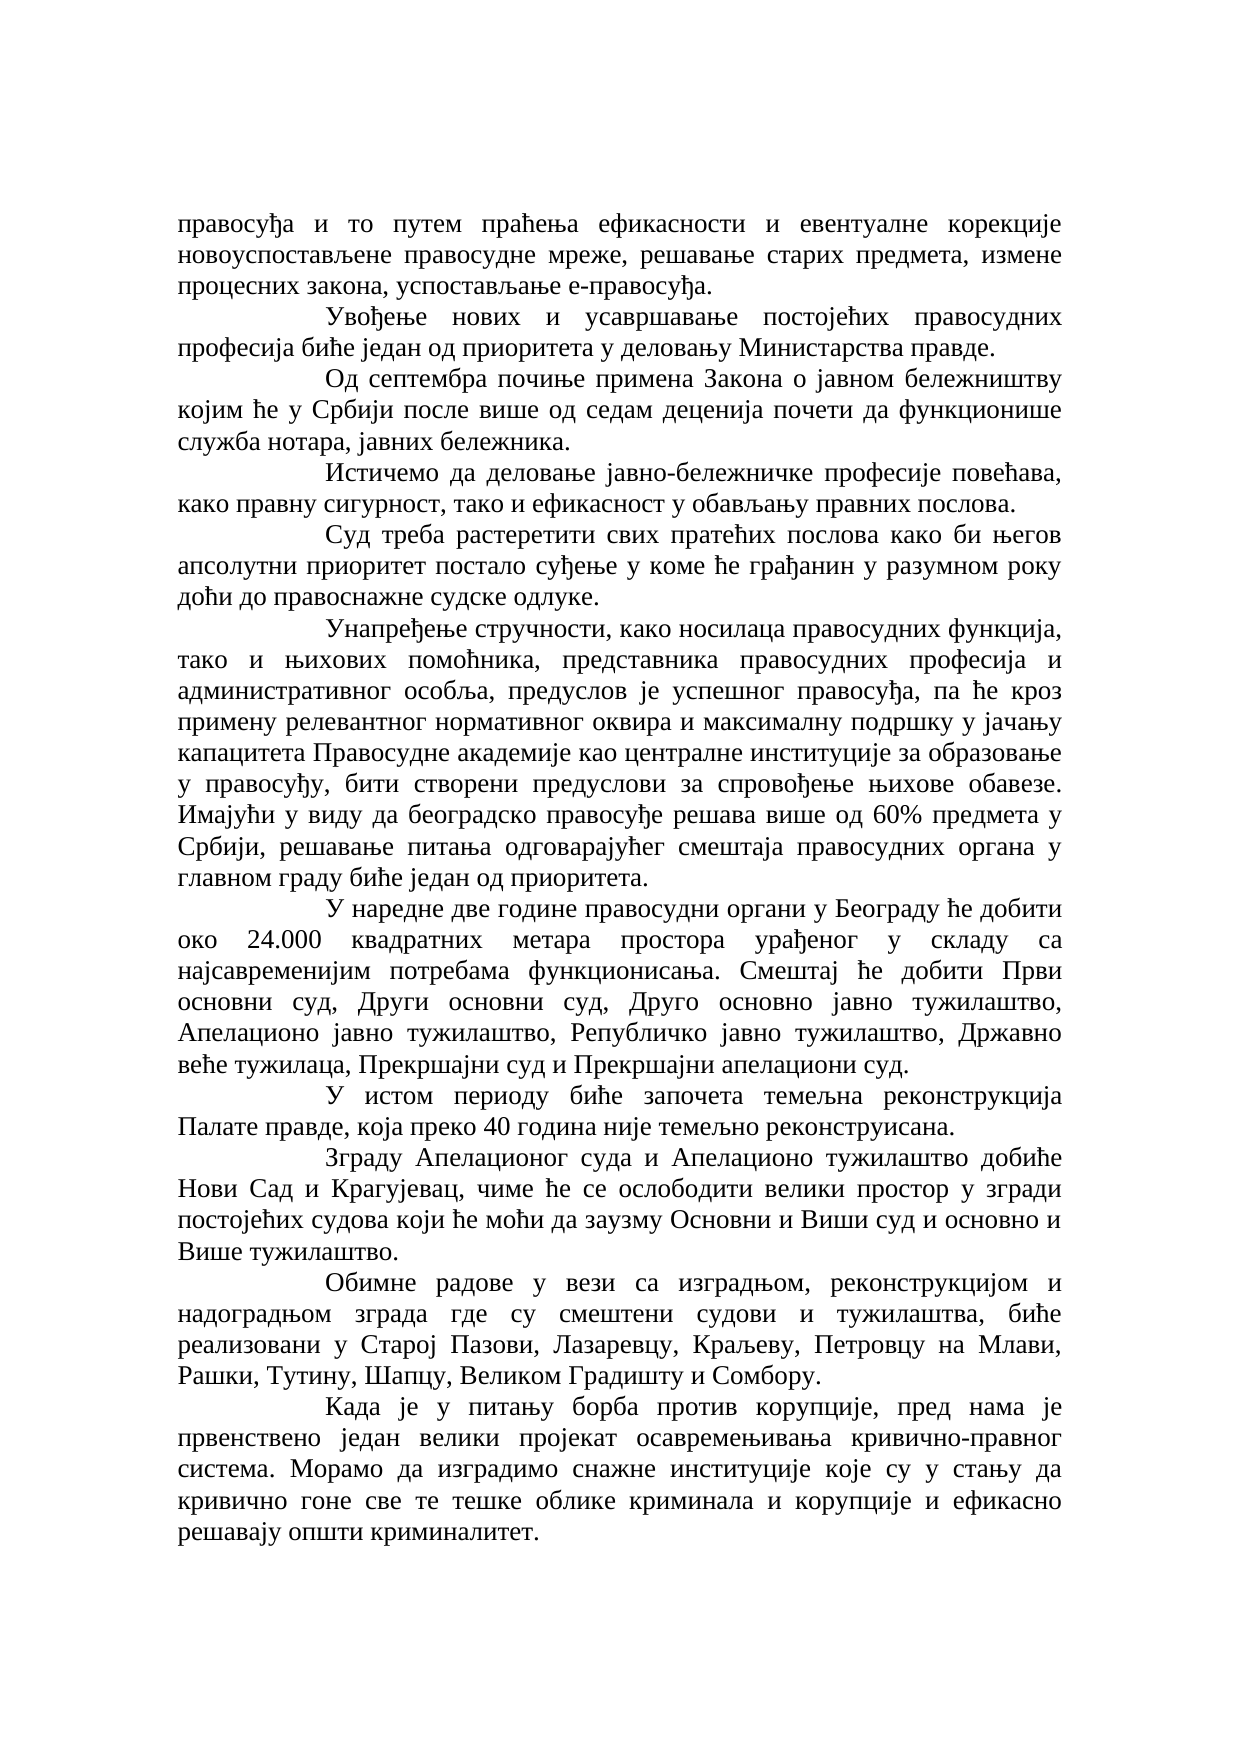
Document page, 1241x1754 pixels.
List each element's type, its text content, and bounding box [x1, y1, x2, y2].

text Унапређење стручности, како носилаца правосудних функција, тако и њихових помоћника, представника правосудних професија и административног особља, предуслов је успешног правосуђа, па ће кроз примену релевантног нормативног оквира и максималну подршку у јачању капацитета Правосудне академије као централне институције за образовање у правосуђу, бити створени предуслови за спровођење њихове обавезе. Имајући у виду да београдско правосуђе решава више од 60% предмета у Србији, решавање питања одговарајућег смештаја правосудних органа у главном граду биће један од приоритета. [177, 612, 1063, 892]
text Када је у питању борба против корупције, пред нама је првенствено један велики пројекат осавремењивања кривично-правног система. Морамо да изградимо снажне институције које су у стању да кривично гоне све те тешке облике криминала и корупције и ефикасно решавају општи криминалитет. [177, 1390, 1063, 1546]
text Увођење нових и усавршавање постојећих правосудних професија биће један од приоритета у деловању Министарства правде. [177, 300, 1063, 362]
text У истом периоду биће започета темељна реконструкција Палате правде, која преко 40 година није темељно реконструисана. [177, 1079, 1063, 1141]
text Истичемо да деловање јавно-бележничке професије повећава, како правну сигурност, тако и ефикасност у обављању правних послова. [177, 456, 1063, 518]
text У наредне две године правосудни органи у Београду ће добити око 24.000 квадратних метара простора урађеног у складу са најсавременијим потребама функционисања. Смештај ће добити Први основни суд, Други основни суд, Друго основно јавно тужилаштво, Апелационо јавно тужилаштво, Републичко јавно тужилаштво, Државно веће тужилаца, Прекршајни суд и Прекршајни апелациони суд. [177, 892, 1063, 1079]
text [177, 207, 1063, 300]
text Обимне радове у вези са изградњом, реконструкцијом и надоградњом зграда где су смештени судови и тужилаштва, биће реализовани у Старој Пазови, Лазаревцу, Краљеву, Петровцу на Млави, Рашки, Тутину, Шапцу, Великом Градишту и Сомбору. [177, 1266, 1063, 1390]
text Зграду Апелационог суда и Апелационо тужилаштво добиће Нови Сад и Крагујевац, чиме ће се ослободити велики простор у згради постојећих судова који ће моћи да заузму Основни и Виши суд и основно и Више тужилаштво. [177, 1141, 1063, 1266]
text Од септембра почиње примена Закона о јавном бележништву којим ће у Србији после више од седам деценија почети да функционише служба нотара, јавних бележника. [177, 362, 1063, 456]
text Суд треба растеретити свих пратећих послова како би његов апсолутни приоритет постало суђење у коме ће грађанин у разумном року доћи до правоснажне судске одлуке. [177, 518, 1063, 612]
